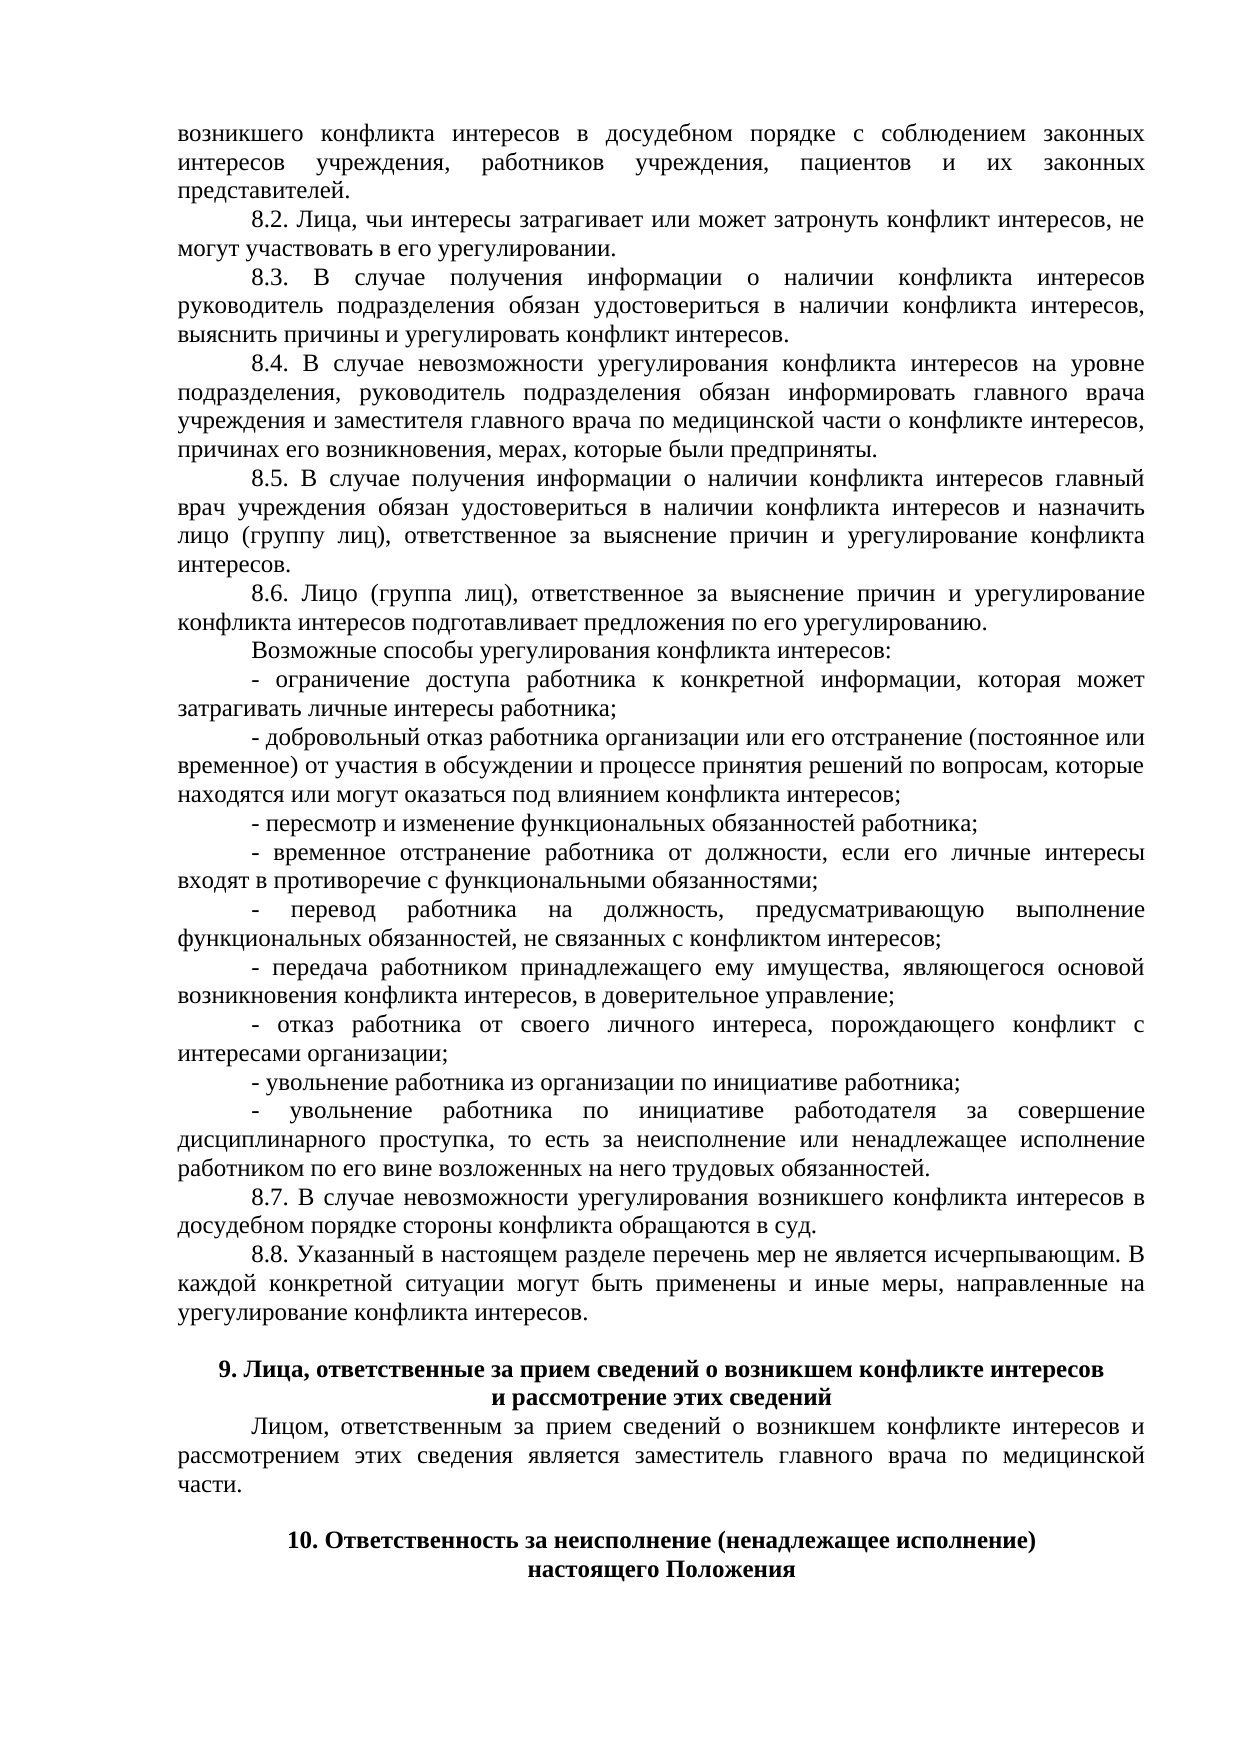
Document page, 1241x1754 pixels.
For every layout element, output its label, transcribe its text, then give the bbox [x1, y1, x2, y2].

text - отказ работника от своего личного интереса, порождающего конфликт с интересами организации; [177, 1009, 1146, 1067]
text 8.7. В случае невозможности урегулирования возникшего конфликта интересов в досудебном порядке стороны конфликта обращаются в суд. [177, 1182, 1146, 1239]
text 8.2. Лица, чьи интересы затрагивает или может затронуть конфликт интересов, не могут участвовать в его урегулировании. [177, 204, 1146, 262]
text - увольнение работника из организации по инициативе работника; [177, 1067, 1146, 1096]
text 8.8. Указанный в настоящем разделе перечень мер не является исчерпывающим. В каждой конкретной ситуации могут быть применены и иные меры, направленные на урегулирование конфликта интересов. [177, 1239, 1146, 1326]
text Возможные способы урегулирования конфликта интересов: [177, 636, 1146, 664]
text 8.5. В случае получения информации о наличии конфликта интересов главный врач учреждения обязан удостовериться в наличии конфликта интересов и назначить лицо (группу лиц), ответственное за выяснение причин и урегулирование конфликта интересов. [177, 463, 1146, 578]
text настоящего Положения [177, 1554, 1146, 1583]
text - передача работником принадлежащего ему имущества, являющегося основой возникновения конфликта интересов, в доверительное управление; [177, 952, 1146, 1009]
text - добровольный отказ работника организации или его отстранение (постоянное или временное) от участия в обсуждении и процессе принятия решений по вопросам, которые находятся или могут оказаться под влиянием конфликта интересов; [177, 722, 1146, 808]
text и рассмотрение этих сведений [177, 1382, 1146, 1411]
text 8.4. В случае невозможности урегулирования конфликта интересов на уровне подразделения, руководитель подразделения обязан информировать главного врача учреждения и заместителя главного врача по медицинской части о конфликте интересов, причинах его возникновения, мерах, которые были предприняты. [177, 348, 1146, 463]
text 9. Лица, ответственные за прием сведений о возникшем конфликте интересов [177, 1354, 1146, 1382]
text 8.3. В случае получения информации о наличии конфликта интересов руководитель подразделения обязан удостовериться в наличии конфликта интересов, выяснить причины и урегулировать конфликт интересов. [177, 262, 1146, 348]
text - увольнение работника по инициативе работодателя за совершение дисциплинарного проступка, то есть за неисполнение или ненадлежащее исполнение работником по его вине возложенных на него трудовых обязанностей. [177, 1096, 1146, 1182]
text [177, 118, 1146, 204]
text 10. Ответственность за неисполнение (ненадлежащее исполнение) [177, 1525, 1146, 1554]
text Лицом, ответственным за прием сведений о возникшем конфликте интересов и рассмотрением этих сведения является заместитель главного врача по медицинской части. [177, 1411, 1146, 1497]
text - пересмотр и изменение функциональных обязанностей работника; [177, 808, 1146, 837]
text - перевод работника на должность, предусматривающую выполнение функциональных обязанностей, не связанных с конфликтом интересов; [177, 894, 1146, 952]
text 8.6. Лицо (группа лиц), ответственное за выяснение причин и урегулирование конфликта интересов подготавливает предложения по его урегулированию. [177, 578, 1146, 636]
text - временное отстранение работника от должности, если его личные интересы входят в противоречие с функциональными обязанностями; [177, 837, 1146, 894]
text - ограничение доступа работника к конкретной информации, которая может затрагивать личные интересы работника; [177, 664, 1146, 722]
